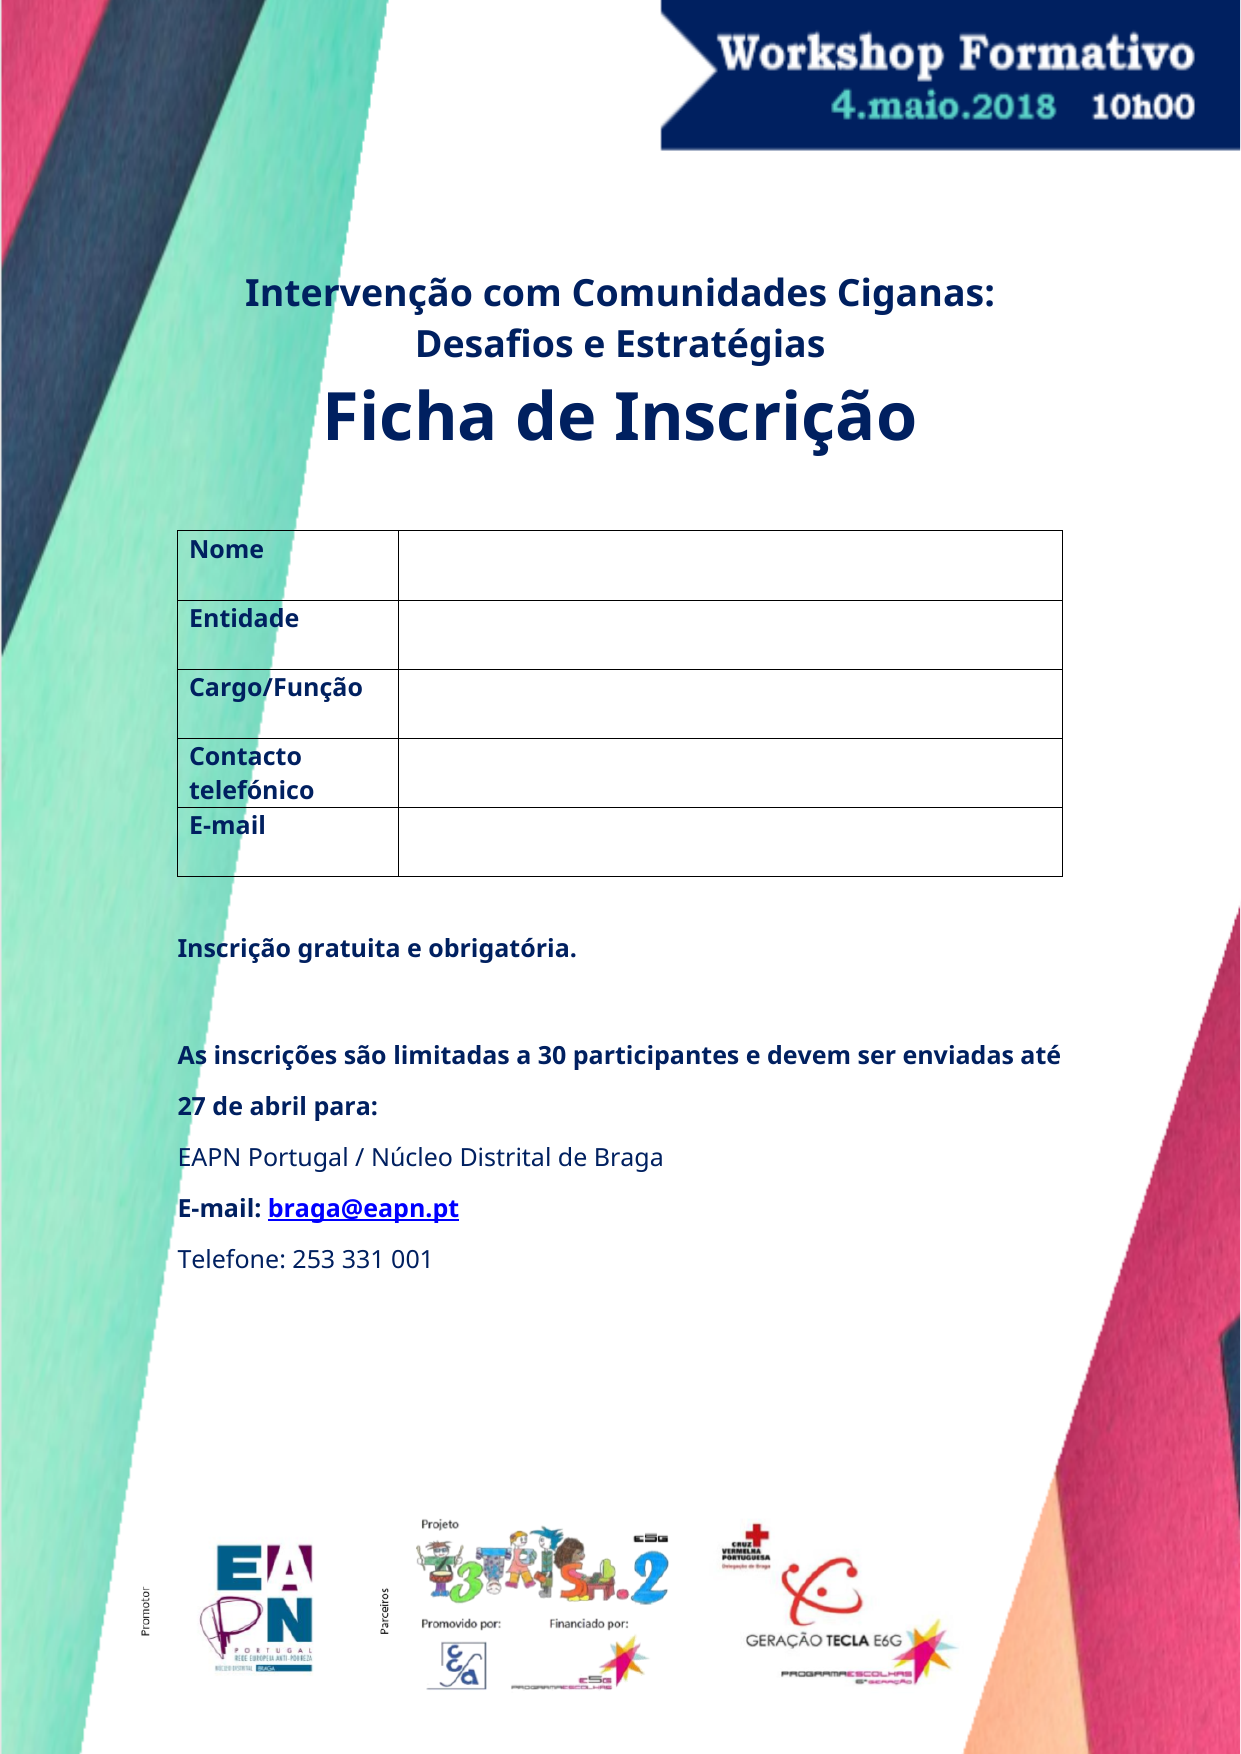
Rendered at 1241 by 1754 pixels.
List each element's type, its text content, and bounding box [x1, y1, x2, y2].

picture [0, 0, 1241, 1754]
text As inscrições são limitadas a 30 participantes e devem ser enviadas até 27 de abril para: [177, 1037, 1063, 1123]
table_cell [399, 808, 1062, 876]
table_cell Contacto telefónico [178, 739, 398, 807]
text Telefone: 253 331 001 [177, 1242, 1063, 1276]
table_cell Cargo/Função [178, 670, 398, 738]
table_cell Entidade [178, 601, 398, 669]
text EAPN Portugal / Núcleo Distrital de Braga [177, 1139, 1063, 1174]
text Desafios e Estratégias [177, 318, 1063, 369]
text Ficha de Inscrição [177, 369, 1063, 459]
table_header Nome [178, 531, 398, 599]
table_cell [399, 601, 1062, 669]
table_header [399, 531, 1062, 599]
table_cell [399, 670, 1062, 738]
text E-mail: braga@eapn.pt [177, 1191, 1063, 1225]
table_cell [399, 739, 1062, 807]
text Intervenção com Comunidades Ciganas: [177, 267, 1063, 318]
table_cell E-mail [178, 808, 398, 876]
text Inscrição gratuita e obrigatória. [177, 931, 1063, 965]
